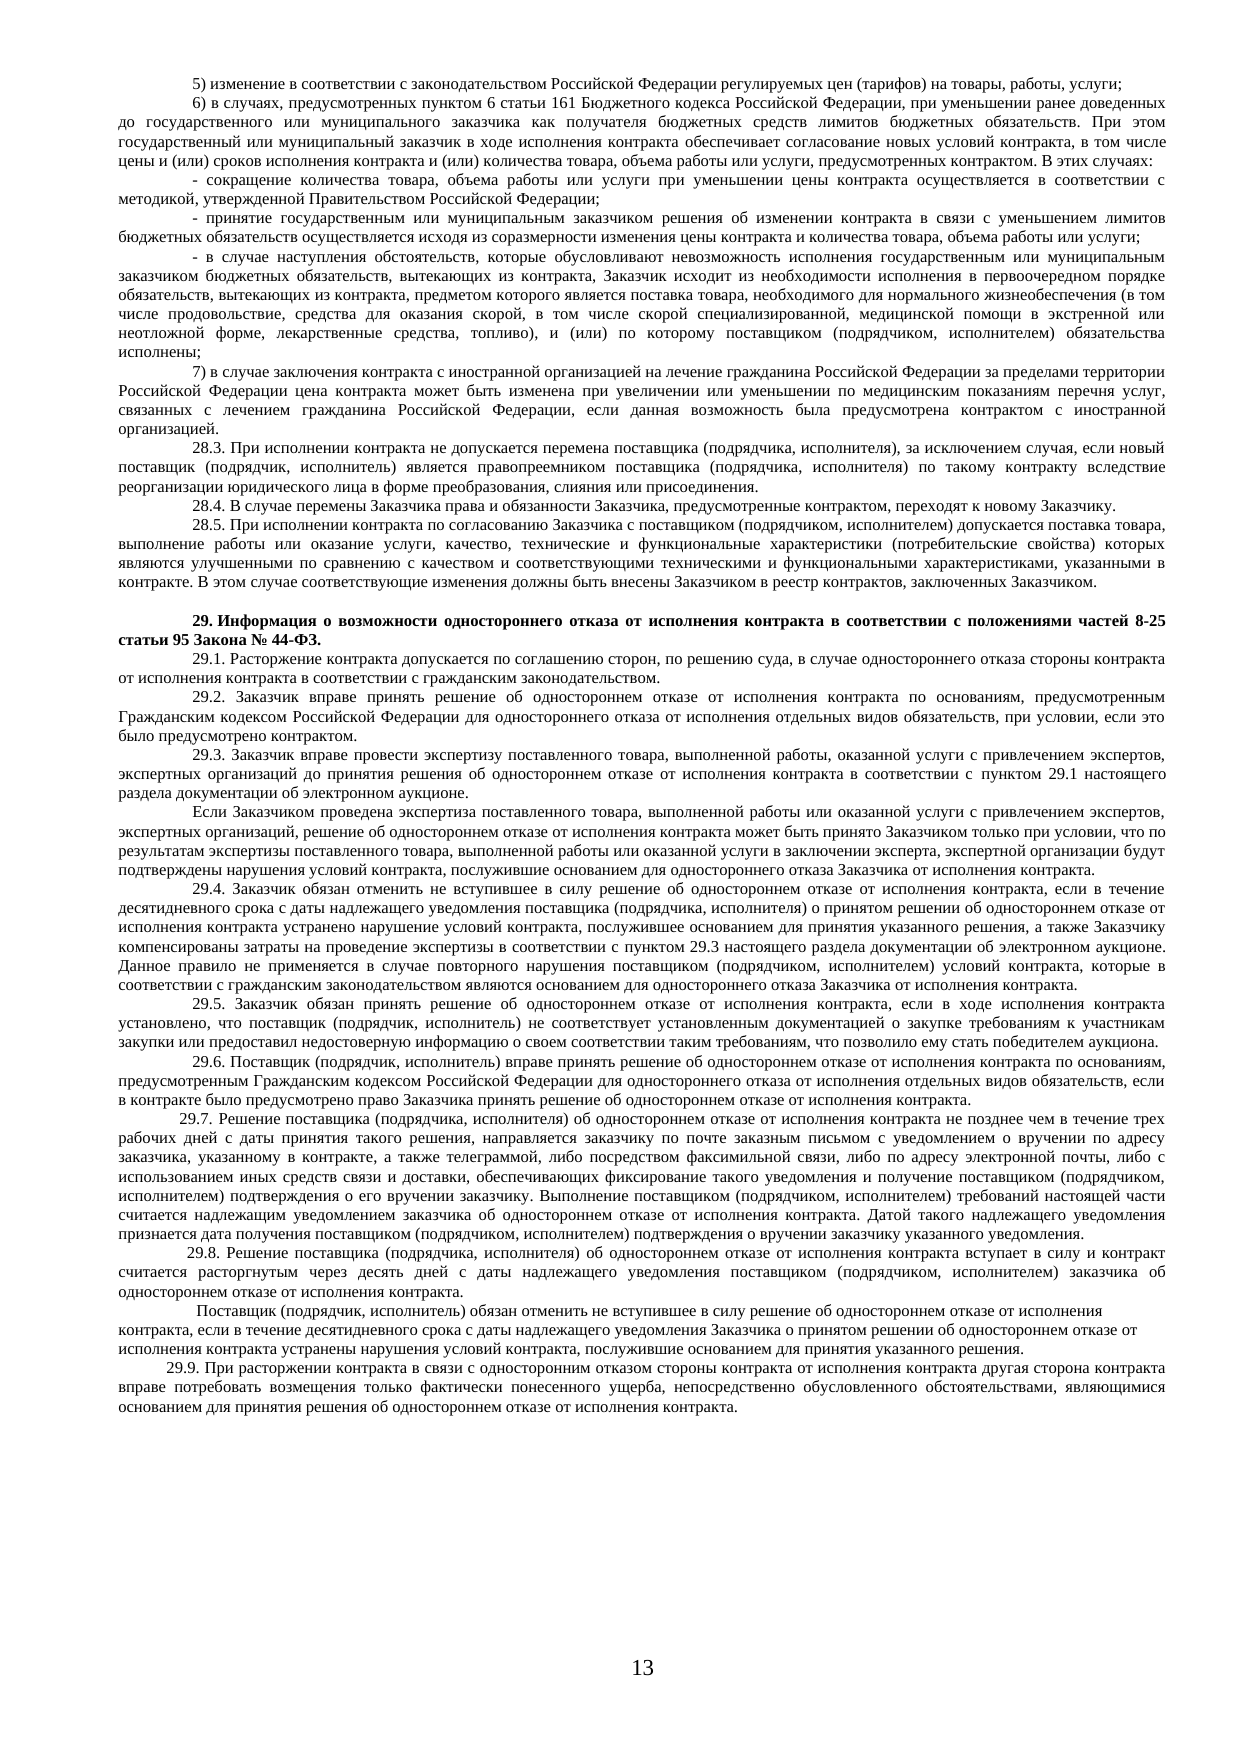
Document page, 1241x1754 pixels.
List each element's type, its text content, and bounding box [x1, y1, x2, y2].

text 29.1. Расторжение контракта допускается по соглашению сторон, по решению суда, в случае одностороннего отказа стороны контракта от исполнения контракта в соответствии с гражданским законодательством. [118, 649, 1167, 687]
text 29.8. Решение поставщика (подрядчика, исполнителя) об одностороннем отказе от исполнения контракта вступает в силу и контракт считается расторгнутым через десять дней с даты надлежащего уведомления поставщиком (подрядчиком, исполнителем) заказчика об одностороннем отказе от исполнения контракта. [118, 1243, 1167, 1301]
text 29.5. Заказчик обязан принять решение об одностороннем отказе от исполнения контракта, если в ходе исполнения контракта установлено, что поставщик (подрядчик, исполнитель) не соответствует установленным документацией о закупке требованиям к участникам закупки или предоставил недостоверную информацию о своем соответствии таким требованиям, что позволило ему стать победителем аукциона. [118, 994, 1167, 1051]
text 29.3. Заказчик вправе провести экспертизу поставленного товара, выполненной работы, оказанной услуги с привлечением экспертов, экспертных организаций до принятия решения об одностороннем отказе от исполнения контракта в соответствии с пунктом 29.1 настоящего раздела документации об электронном аукционе. [118, 745, 1167, 802]
text 28.5. При исполнении контракта по согласованию Заказчика с поставщиком (подрядчиком, исполнителем) допускается поставка товара, выполнение работы или оказание услуги, качество, технические и функциональные характеристики (потребительские свойства) которых являются улучшенными по сравнению с качеством и соответствующими техническими и функциональными характеристиками, указанными в контракте. В этом случае соответствующие изменения должны быть внесены Заказчиком в реестр контрактов, заключенных Заказчиком. [118, 515, 1167, 591]
text 28.3. При исполнении контракта не допускается перемена поставщика (подрядчика, исполнителя), за исключением случая, если новый поставщик (подрядчик, исполнитель) является правопреемником поставщика (подрядчика, исполнителя) по такому контракту вследствие реорганизации юридического лица в форме преобразования, слияния или присоединения. [118, 438, 1167, 496]
text - в случае наступления обстоятельств, которые обусловливают невозможность исполнения государственным или муниципальным заказчиком бюджетных обязательств, вытекающих из контракта, Заказчик исходит из необходимости исполнения в первоочередном порядке обязательств, вытекающих из контракта, предметом которого является поставка товара, необходимого для нормального жизнеобеспечения (в том числе продовольствие, средства для оказания скорой, в том числе скорой специализированной, медицинской помощи в экстренной или неотложной форме, лекарственные средства, топливо), и (или) по которому поставщиком (подрядчиком, исполнителем) обязательства исполнены; [118, 246, 1167, 361]
text - сокращение количества товара, объема работы или услуги при уменьшении цены контракта осуществляется в соответствии с методикой, утвержденной Правительством Российской Федерации; [118, 170, 1167, 208]
text 29.7. Решение поставщика (подрядчика, исполнителя) об одностороннем отказе от исполнения контракта не позднее чем в течение трех рабочих дней с даты принятия такого решения, направляется заказчику по почте заказным письмом с уведомлением о вручении по адресу заказчика, указанному в контракте, а также телеграммой, либо посредством факсимильной связи, либо по адресу электронной почты, либо с использованием иных средств связи и доставки, обеспечивающих фиксирование такого уведомления и получение поставщиком (подрядчиком, исполнителем) подтверждения о его вручении заказчику. Выполнение поставщиком (подрядчиком, исполнителем) требований настоящей части считается надлежащим уведомлением заказчика об одностороннем отказе от исполнения контракта. Датой такого надлежащего уведомления признается дата получения поставщиком (подрядчиком, исполнителем) подтверждения о вручении заказчику указанного уведомления. [118, 1109, 1167, 1243]
text 6) в случаях, предусмотренных пунктом 6 статьи 161 Бюджетного кодекса Российской Федерации, при уменьшении ранее доведенных до государственного или муниципального заказчика как получателя бюджетных средств лимитов бюджетных обязательств. При этом государственный или муниципальный заказчик в ходе исполнения контракта обеспечивает согласование новых условий контракта, в том числе цены и (или) сроков исполнения контракта и (или) количества товара, объема работы или услуги, предусмотренных контрактом. В этих случаях: [118, 93, 1167, 170]
text Поставщик (подрядчик, исполнитель) обязан отменить не вступившее в силу решение об одностороннем отказе от исполнения контракта, если в течение десятидневного срока с даты надлежащего уведомления Заказчика о принятом решении об одностороннем отказе от исполнения контракта устранены нарушения условий контракта, послужившие основанием для принятия указанного решения. [118, 1301, 1167, 1358]
text 28.4. В случае перемены Заказчика права и обязанности Заказчика, предусмотренные контрактом, переходят к новому Заказчику. [118, 496, 1167, 515]
text 29.4. Заказчик обязан отменить не вступившее в силу решение об одностороннем отказе от исполнения контракта, если в течение десятидневного срока с даты надлежащего уведомления поставщика (подрядчика, исполнителя) о принятом решении об одностороннем отказе от исполнения контракта устранено нарушение условий контракта, послужившее основанием для принятия указанного решения, а также Заказчику компенсированы затраты на проведение экспертизы в соответствии с пунктом 29.3 настоящего раздела документации об электронном аукционе. Данное правило не применяется в случае повторного нарушения поставщиком (подрядчиком, исполнителем) условий контракта, которые в соответствии с гражданским законодательством являются основанием для одностороннего отказа Заказчика от исполнения контракта. [118, 879, 1167, 994]
text 29.9. При расторжении контракта в связи с односторонним отказом стороны контракта от исполнения контракта другая сторона контракта вправе потребовать возмещения только фактически понесенного ущерба, непосредственно обусловленного обстоятельствами, являющимися основанием для принятия решения об одностороннем отказе от исполнения контракта. [118, 1358, 1167, 1416]
text 7) в случае заключения контракта с иностранной организацией на лечение гражданина Российской Федерации за пределами территории Российской Федерации цена контракта может быть изменена при увеличении или уменьшении по медицинским показаниям перечня услуг, связанных с лечением гражданина Российской Федерации, если данная возможность была предусмотрена контрактом с иностранной организацией. [118, 361, 1167, 438]
text 29.2. Заказчик вправе принять решение об одностороннем отказе от исполнения контракта по основаниям, предусмотренным Гражданским кодексом Российской Федерации для одностороннего отказа от исполнения отдельных видов обязательств, при условии, если это было предусмотрено контрактом. [118, 687, 1167, 745]
text 29. Информация о возможности одностороннего отказа от исполнения контракта в соответствии с положениями частей 8-25 статьи 95 Закона № 44-ФЗ. [118, 611, 1167, 649]
text 5) изменение в соответствии с законодательством Российской Федерации регулируемых цен (тарифов) на товары, работы, услуги; [118, 74, 1167, 93]
text 29.6. Поставщик (подрядчик, исполнитель) вправе принять решение об одностороннем отказе от исполнения контракта по основаниям, предусмотренным Гражданским кодексом Российской Федерации для одностороннего отказа от исполнения отдельных видов обязательств, если в контракте было предусмотрено право Заказчика принять решение об одностороннем отказе от исполнения контракта. [118, 1051, 1167, 1109]
text - принятие государственным или муниципальным заказчиком решения об изменении контракта в связи с уменьшением лимитов бюджетных обязательств осуществляется исходя из соразмерности изменения цены контракта и количества товара, объема работы или услуги; [118, 208, 1167, 246]
text Если Заказчиком проведена экспертиза поставленного товара, выполненной работы или оказанной услуги с привлечением экспертов, экспертных организаций, решение об одностороннем отказе от исполнения контракта может быть принято Заказчиком только при условии, что по результатам экспертизы поставленного товара, выполненной работы или оказанной услуги в заключении эксперта, экспертной организации будут подтверждены нарушения условий контракта, послужившие основанием для одностороннего отказа Заказчика от исполнения контракта. [118, 802, 1167, 879]
